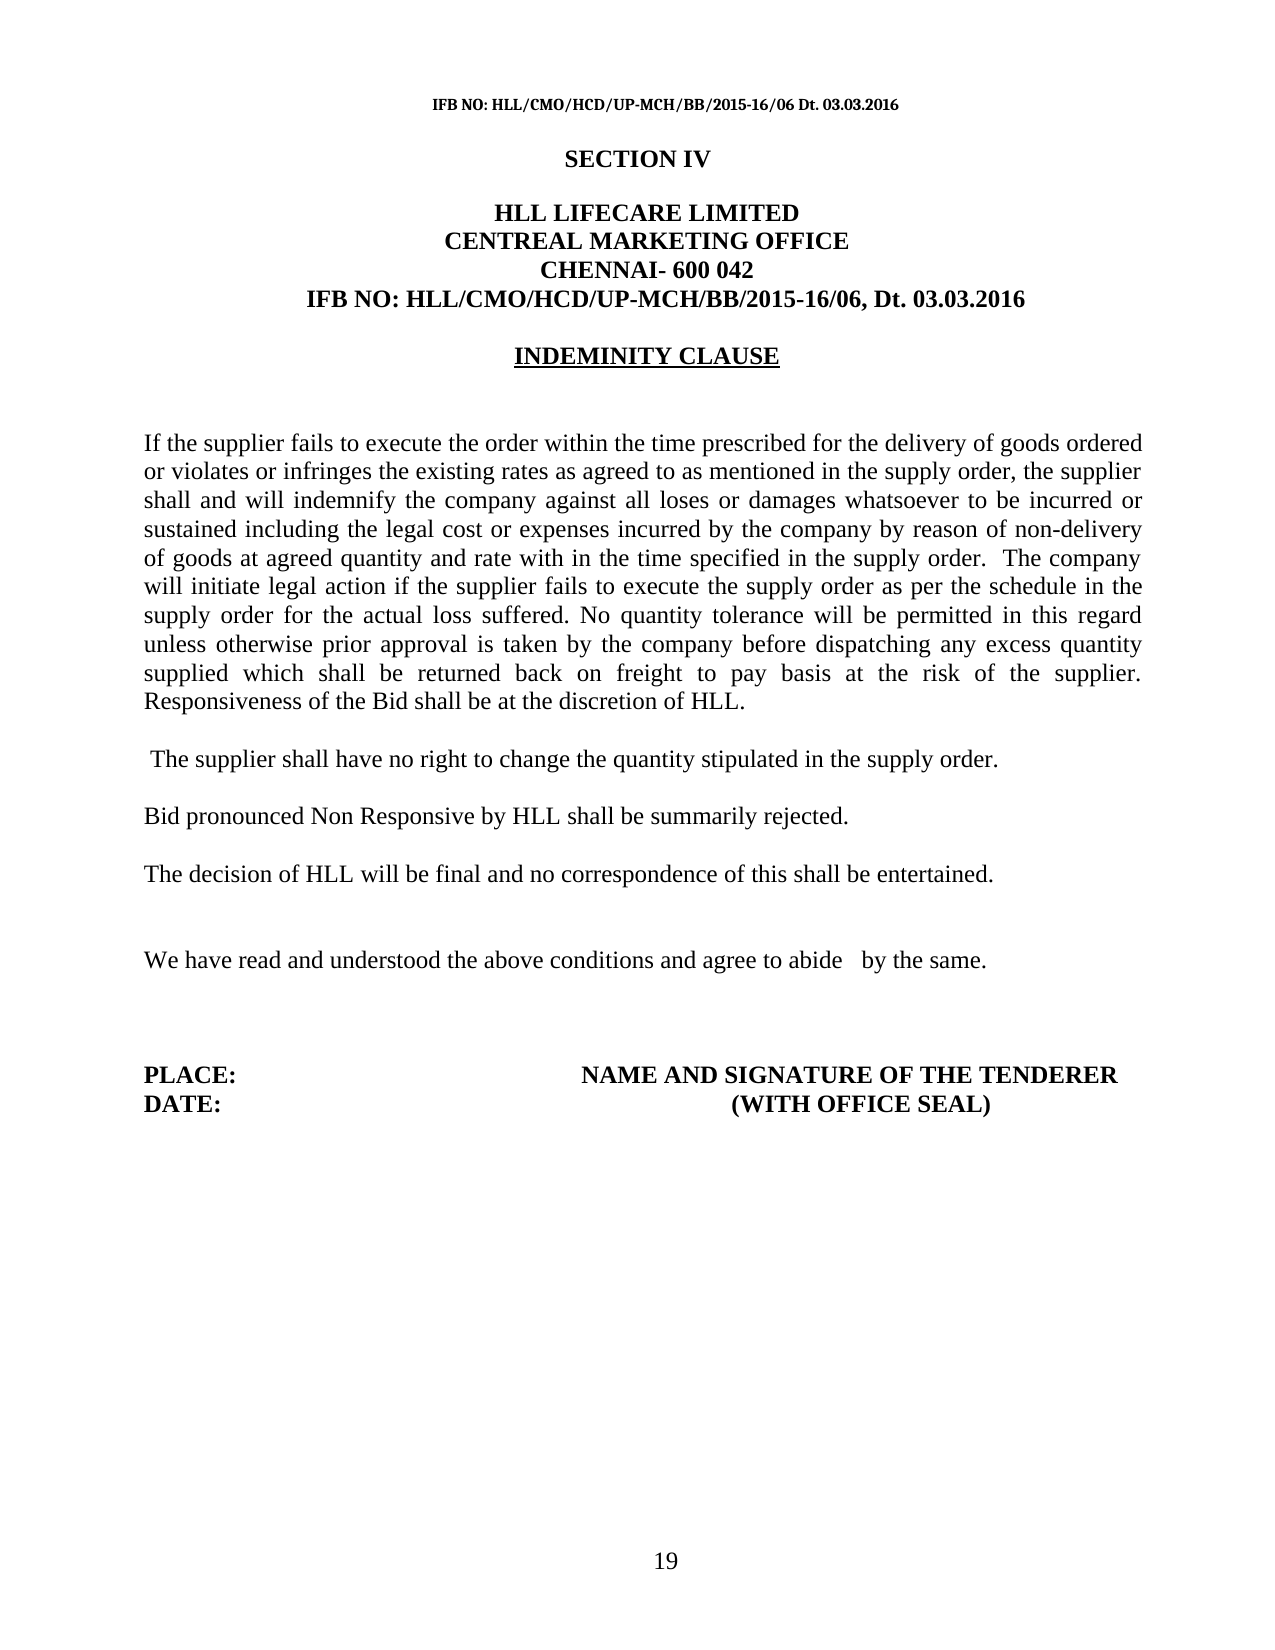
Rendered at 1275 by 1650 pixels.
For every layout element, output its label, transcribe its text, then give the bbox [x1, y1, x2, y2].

text DATE: (WITH OFFICE SEAL) [144, 1089, 1200, 1118]
text INDEMINITY CLAUSE [150, 341, 1144, 370]
text IFB NO: HLL/CMO/HCD/UP-MCH/BB/2015-16/06, Dt. 03.03.2016 [131, 284, 1200, 313]
text Bid pronounced Non Responsive by HLL shall be summarily rejected. [144, 801, 1200, 830]
text The decision of HLL will be final and no correspondence of this shall be entertained. [144, 859, 1200, 888]
text SECTION IV [131, 144, 1144, 172]
text The supplier shall have no right to change the quantity stipulated in the supply order. [144, 744, 1200, 773]
text We have read and understood the above conditions and agree to abide by the same. [144, 945, 1200, 974]
subtitle HLL LIFECARE LIMITED [150, 198, 1144, 226]
text If the supplier fails to execute the order within the time prescribed for the delivery of goods ordered or violates or infringes the existing rates as agreed to as mentioned in the supply order, the supplier shall and will indemnify the company against all loses or damages whatsoever to be incurred or sustained including the legal cost or expenses incurred by the company by reason of non-delivery of goods at agreed quantity and rate with in the time specified in the supply order. The company will initiate legal action if the supplier fails to execute the supply order as per the schedule in the supply order for the actual loss suffered. No quantity tolerance will be permitted in this regard unless otherwise prior approval is taken by the company before dispatching any excess quantity supplied which shall be returned back on freight to pay basis at the risk of the supplier. Responsiveness of the Bid shall be at the discretion of HLL. [144, 428, 1144, 715]
text CHENNAI- 600 042 [150, 255, 1144, 284]
text PLACE: NAME AND SIGNATURE OF THE TENDERER [144, 1060, 1144, 1089]
text CENTREAL MARKETING OFFICE [150, 226, 1144, 255]
